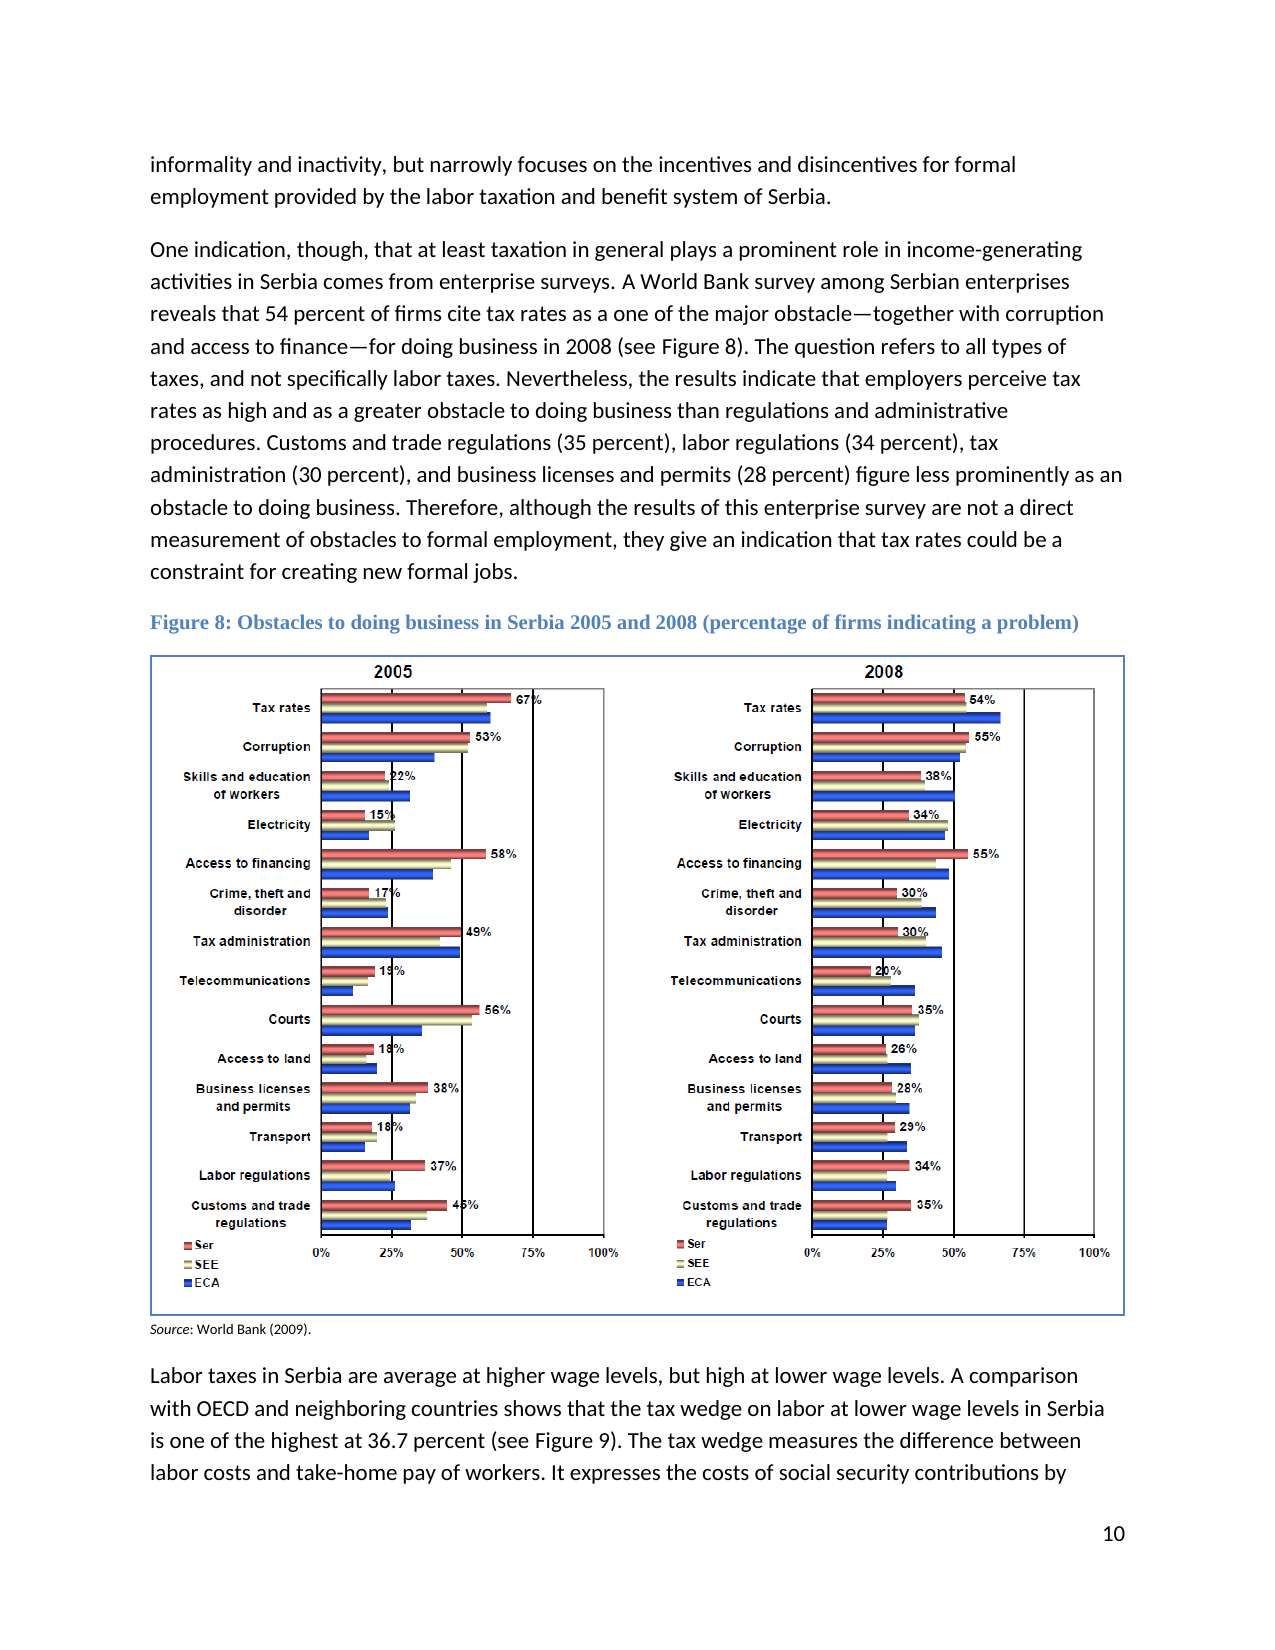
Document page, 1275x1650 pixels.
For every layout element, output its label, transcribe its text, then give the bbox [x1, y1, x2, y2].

text One indication, though, that at least taxation in general plays a prominent role in income-generating activities in Serbia comes from enterprise surveys. A World Bank survey among Serbian enterprises reveals that 54 percent of firms cite tax rates as a one of the major obstacle—together with corruption and access to finance—for doing business in 2008 (see Figure 8). The question refers to all types of taxes, and not specifically labor taxes. Nevertheless, the results indicate that employers perceive tax rates as high and as a greater obstacle to doing business than regulations and administrative procedures. Customs and trade regulations (35 percent), labor regulations (34 percent), tax administration (30 percent), and business licenses and permits (28 percent) figure less prominently as an obstacle to doing business. Therefore, although the results of this enterprise survey are not a direct measurement of obstacles to formal employment, they give an indication that tax rates could be a constraint for creating new formal jobs. [150, 235, 1125, 585]
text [150, 1361, 1125, 1486]
text Source: World Bank (2009). [150, 1320, 1125, 1338]
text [150, 150, 1125, 210]
